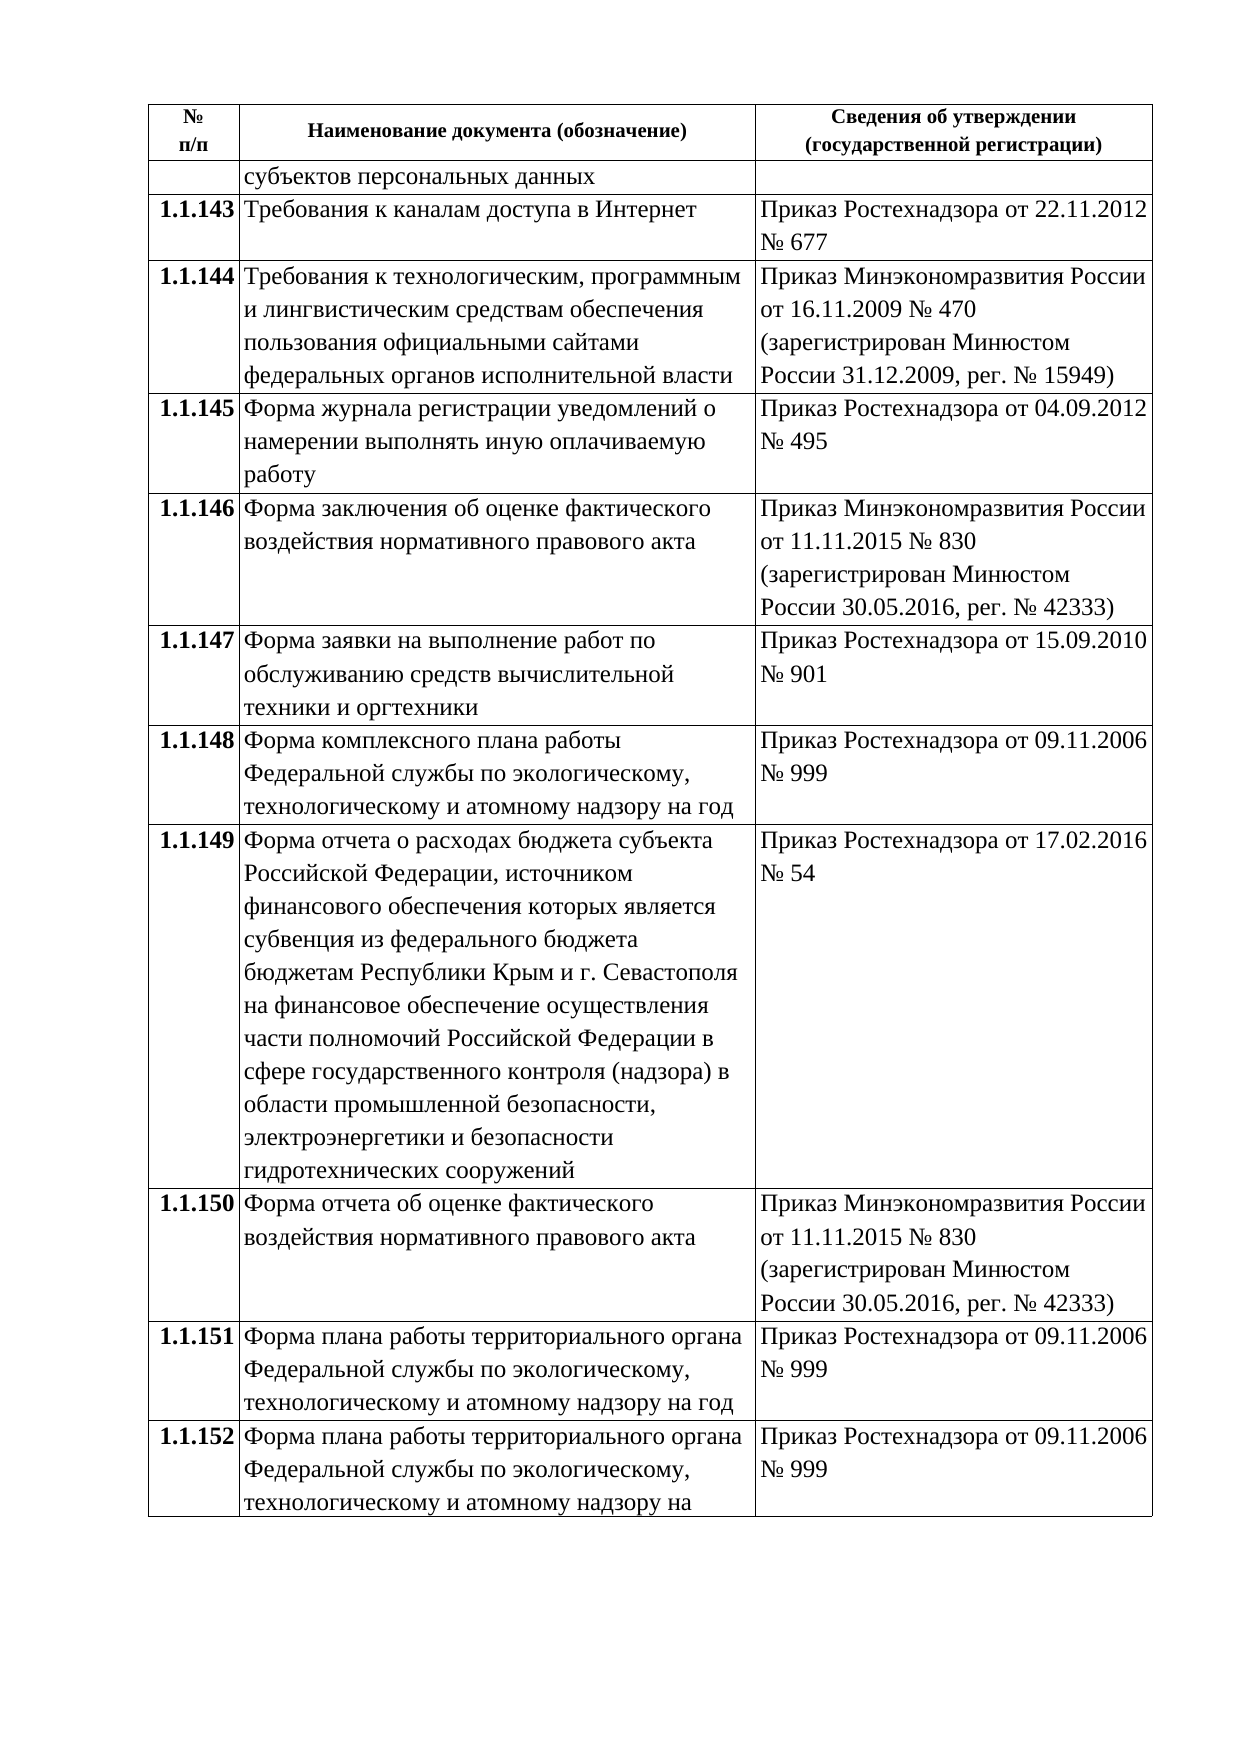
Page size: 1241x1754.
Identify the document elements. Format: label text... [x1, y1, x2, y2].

table_cell Приказ Ростехнадзора от 09.11.2006 № 999 [756, 1322, 1152, 1420]
table_cell Приказ Ростехнадзора от 15.09.2010 № 901 [756, 626, 1152, 725]
table_cell [149, 1322, 239, 1420]
table_cell Форма комплексного плана работы Федеральной службы по экологическому, технологическому и атомному надзору на год [240, 726, 755, 824]
table_header Сведения об утверждении (государственной регистрации) [756, 105, 1152, 160]
table_cell Приказ Минэкономразвития России от 16.11.2009 № 470 (зарегистрирован Минюстом России 31.12.2009, рег. № 15949) [756, 261, 1152, 393]
table_cell Приказ Ростехнадзора от 04.09.2012 № 495 [756, 394, 1152, 492]
table_cell Форма заявки на выполнение работ по обслуживанию средств вычислительной техники и оргтехники [240, 626, 755, 725]
table_cell Форма отчета о расходах бюджета субъекта Российской Федерации, источником финансового обеспечения которых является субвенция из федерального бюджета бюджетам Республики Крым и г. Севастополя на финансовое обеспечение осуществления части полномочий Российской Федерации в сфере государственного контроля (надзора) в области промышленной безопасности, электроэнергетики и безопасности гидротехнических сооружений [240, 825, 755, 1188]
table_cell [149, 494, 239, 625]
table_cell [756, 1421, 1152, 1516]
table_header № п/п [149, 105, 239, 160]
table_cell Требования к каналам доступа в Интернет [240, 195, 755, 260]
table_cell Форма заключения об оценке фактического воздействия нормативного правового акта [240, 494, 755, 625]
table_cell [149, 726, 239, 824]
table_cell Приказ Ростехнадзора от 09.11.2006 № 999 [756, 726, 1152, 824]
table_cell [149, 1421, 239, 1516]
table_cell [149, 825, 239, 1188]
table_cell Приказ Ростехнадзора от 22.11.2012 № 677 [756, 195, 1152, 260]
table_cell Форма отчета об оценке фактического воздействия нормативного правового акта [240, 1189, 755, 1321]
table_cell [756, 161, 1152, 194]
table_cell [149, 161, 239, 194]
table_cell Форма плана работы территориального органа Федеральной службы по экологическому, технологическому и атомному надзору на год [240, 1322, 755, 1420]
table_cell Форма журнала регистрации уведомлений о намерении выполнять иную оплачиваемую работу [240, 394, 755, 492]
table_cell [240, 161, 755, 194]
table_cell Приказ Ростехнадзора от 17.02.2016 № 54 [756, 825, 1152, 1188]
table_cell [240, 1421, 755, 1516]
table_cell [149, 261, 239, 393]
table_header Наименование документа (обозначение) [240, 105, 755, 160]
table_cell Приказ Минэкономразвития России от 11.11.2015 № 830 (зарегистрирован Минюстом России 30.05.2016, рег. № 42333) [756, 1189, 1152, 1321]
table_cell Приказ Минэкономразвития России от 11.11.2015 № 830 (зарегистрирован Минюстом России 30.05.2016, рег. № 42333) [756, 494, 1152, 625]
table_cell [149, 195, 239, 260]
table_cell [149, 626, 239, 725]
table_cell [149, 1189, 239, 1321]
table_cell [149, 394, 239, 492]
table_cell Требования к технологическим, программным и лингвистическим средствам обеспечения пользования официальными сайтами федеральных органов исполнительной власти [240, 261, 755, 393]
